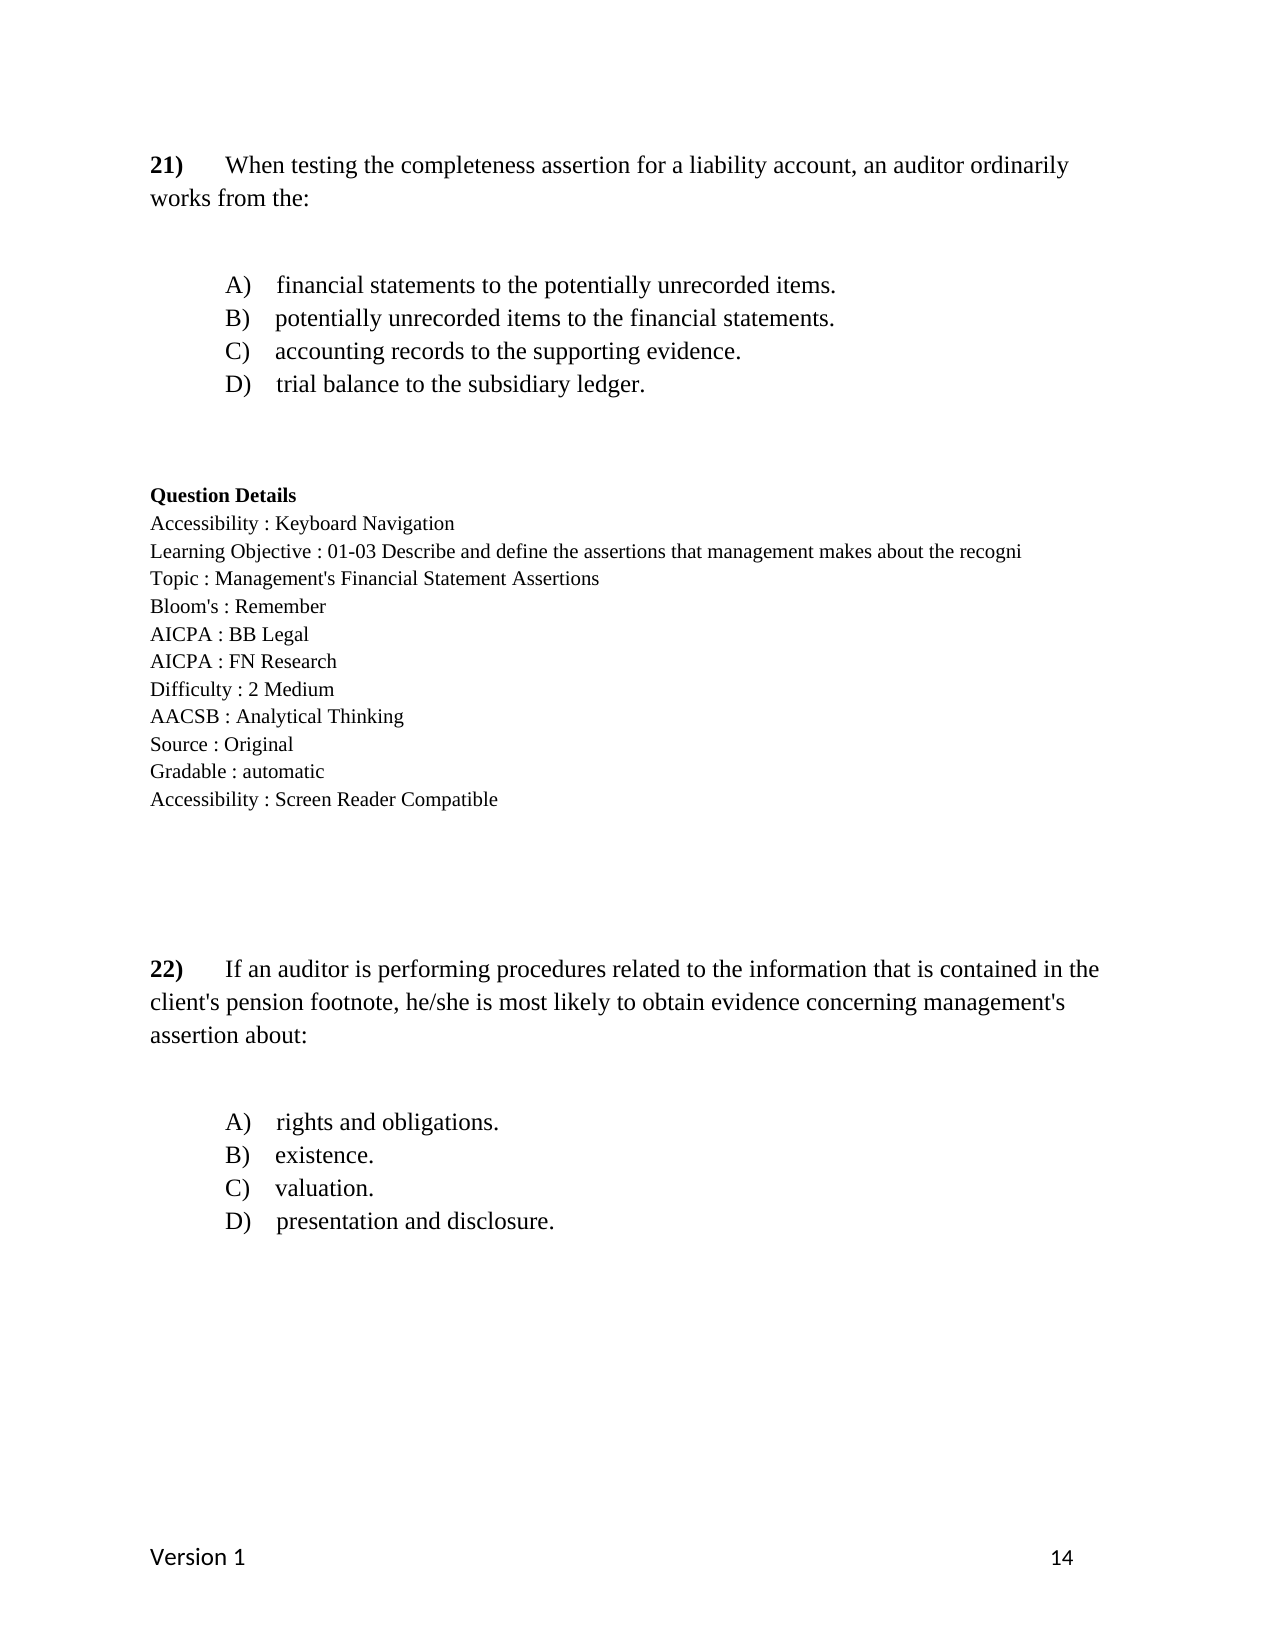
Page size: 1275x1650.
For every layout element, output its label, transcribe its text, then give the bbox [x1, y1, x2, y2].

text A) rights and obligations. B) existence. C) valuation. D) presentation and disclosure. [150, 1074, 1125, 1268]
text 22) If an auditor is performing procedures related to the information that is contained in the client's pension footnote, he/she is most likely to obtain evidence concerning management's assertion about: [150, 954, 1125, 1049]
text A) financial statements to the potentially unrecorded items. B) potentially unrecorded items to the financial statements. C) accounting records to the supporting evidence. D) trial balance to the subsidiary ledger. [150, 237, 1125, 431]
text 21) When testing the completeness assertion for a liability account, an auditor ordinarily works from the: [150, 150, 1125, 212]
